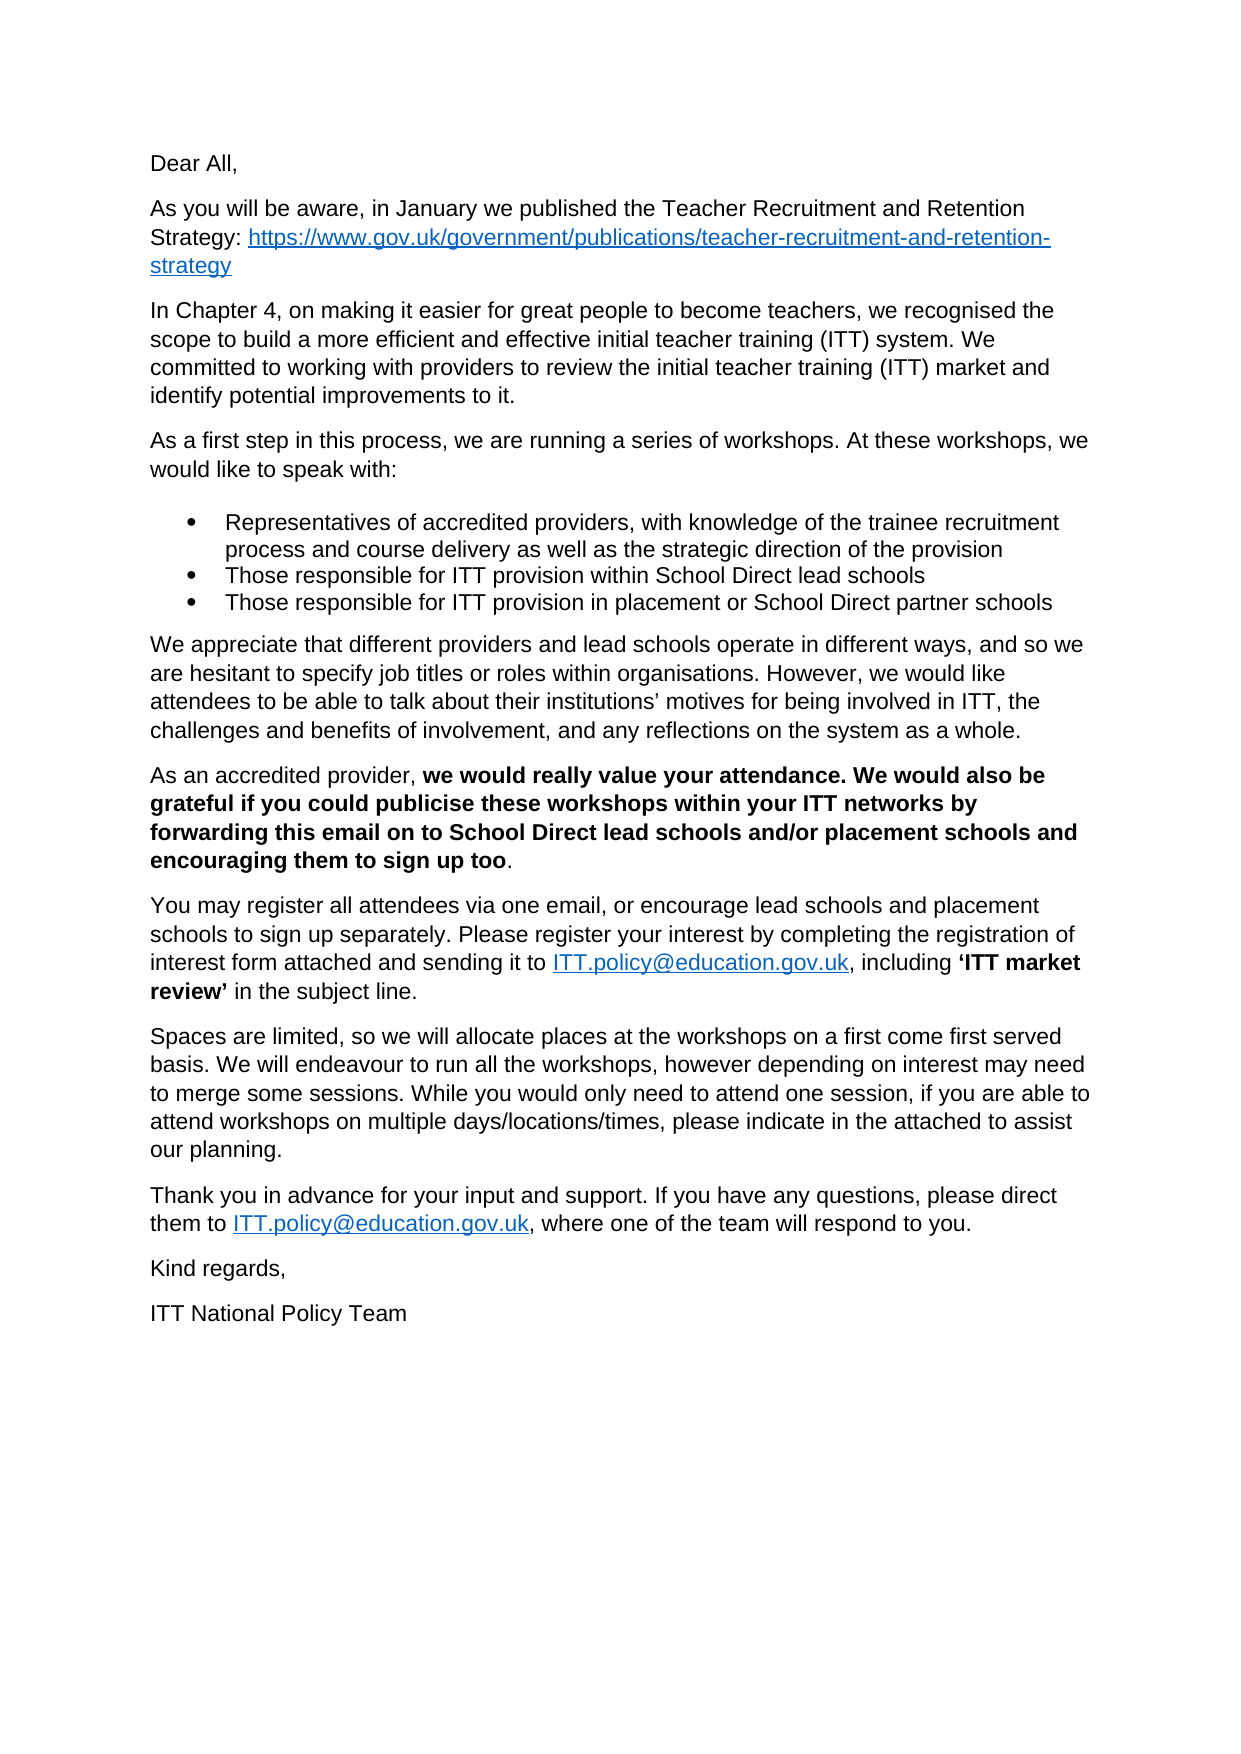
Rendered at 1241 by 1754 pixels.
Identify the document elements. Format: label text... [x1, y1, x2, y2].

text We appreciate that different providers and lead schools operate in different ways, and so we are hesitant to specify job titles or roles within organisations. However, we would like attendees to be able to talk about their institutions’ motives for being involved in ITT, the challenges and benefits of involvement, and any reflections on the system as a whole. [150, 631, 1090, 743]
text Dear All, [150, 150, 1090, 176]
list Those responsible for ITT provision in placement or School Direct partner schools [187, 588, 1090, 615]
text In Chapter 4, on making it easier for great people to become teachers, we recognised the scope to build a more efficient and effective initial teacher training (ITT) system. We committed to working with providers to review the initial teacher training (ITT) market and identify potential improvements to it. [150, 297, 1090, 409]
text Kind regards, [150, 1255, 1090, 1281]
text As a first step in this process, we are running a series of workshops. At these workshops, we would like to speak with: [150, 427, 1090, 482]
text As an accredited provider, we would really value your attendance. We would also be grateful if you could publicise these workshops within your ITT networks by forwarding this email on to School Direct lead schools and/or placement schools and encouraging them to sign up too. [150, 762, 1090, 873]
text ITT National Policy Team [150, 1300, 1090, 1327]
text Thank you in advance for your input and support. If you have any questions, please direct them to ITT.policy@education.gov.uk, where one of the team will respond to you. [150, 1182, 1090, 1236]
list Representatives of accredited providers, with knowledge of the trainee recruitment process and course delivery as well as the strategic direction of the provision [187, 509, 1090, 562]
list Those responsible for ITT provision within School Direct lead schools [187, 562, 1090, 588]
text As you will be aware, in January we published the Teacher Recruitment and Retention Strategy: https://www.gov.uk/government/publications/teacher-recruitment-and-retention-strategy [150, 195, 1090, 278]
text You may register all attendees via one email, or encourage lead schools and placement schools to sign up separately. Please register your interest by completing the registration of interest form attached and sending it to ITT.policy@education.gov.uk, including ‘ITT market review’ in the subject line. [150, 892, 1090, 1004]
text Spaces are limited, so we will allocate places at the workshops on a first come first served basis. We will endeavour to run all the workshops, however depending on interest may need to merge some sessions. While you would only need to attend one session, if you are able to attend workshops on multiple days/locations/times, please indicate in the attached to assist our planning. [150, 1023, 1090, 1163]
